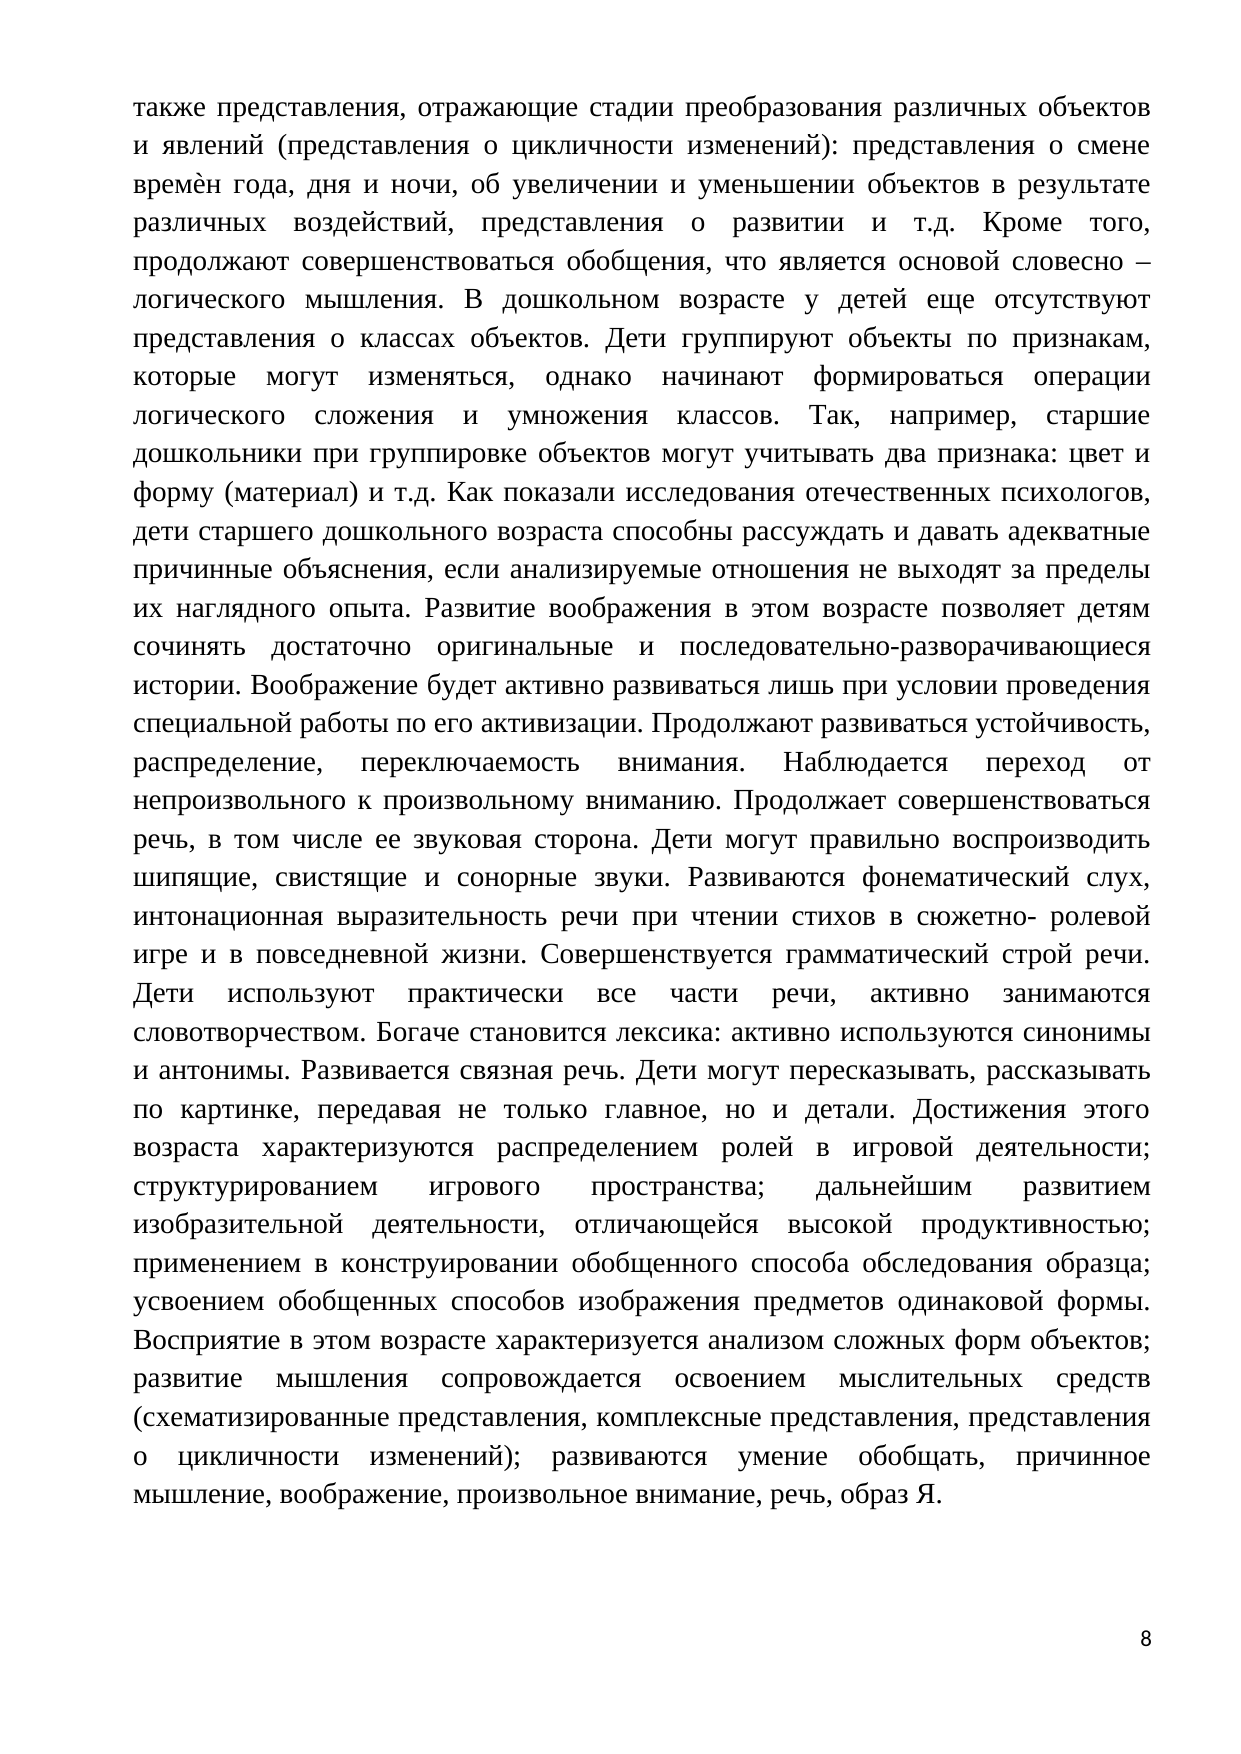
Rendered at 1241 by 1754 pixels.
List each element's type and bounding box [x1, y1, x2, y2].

text [133, 89, 1152, 1510]
